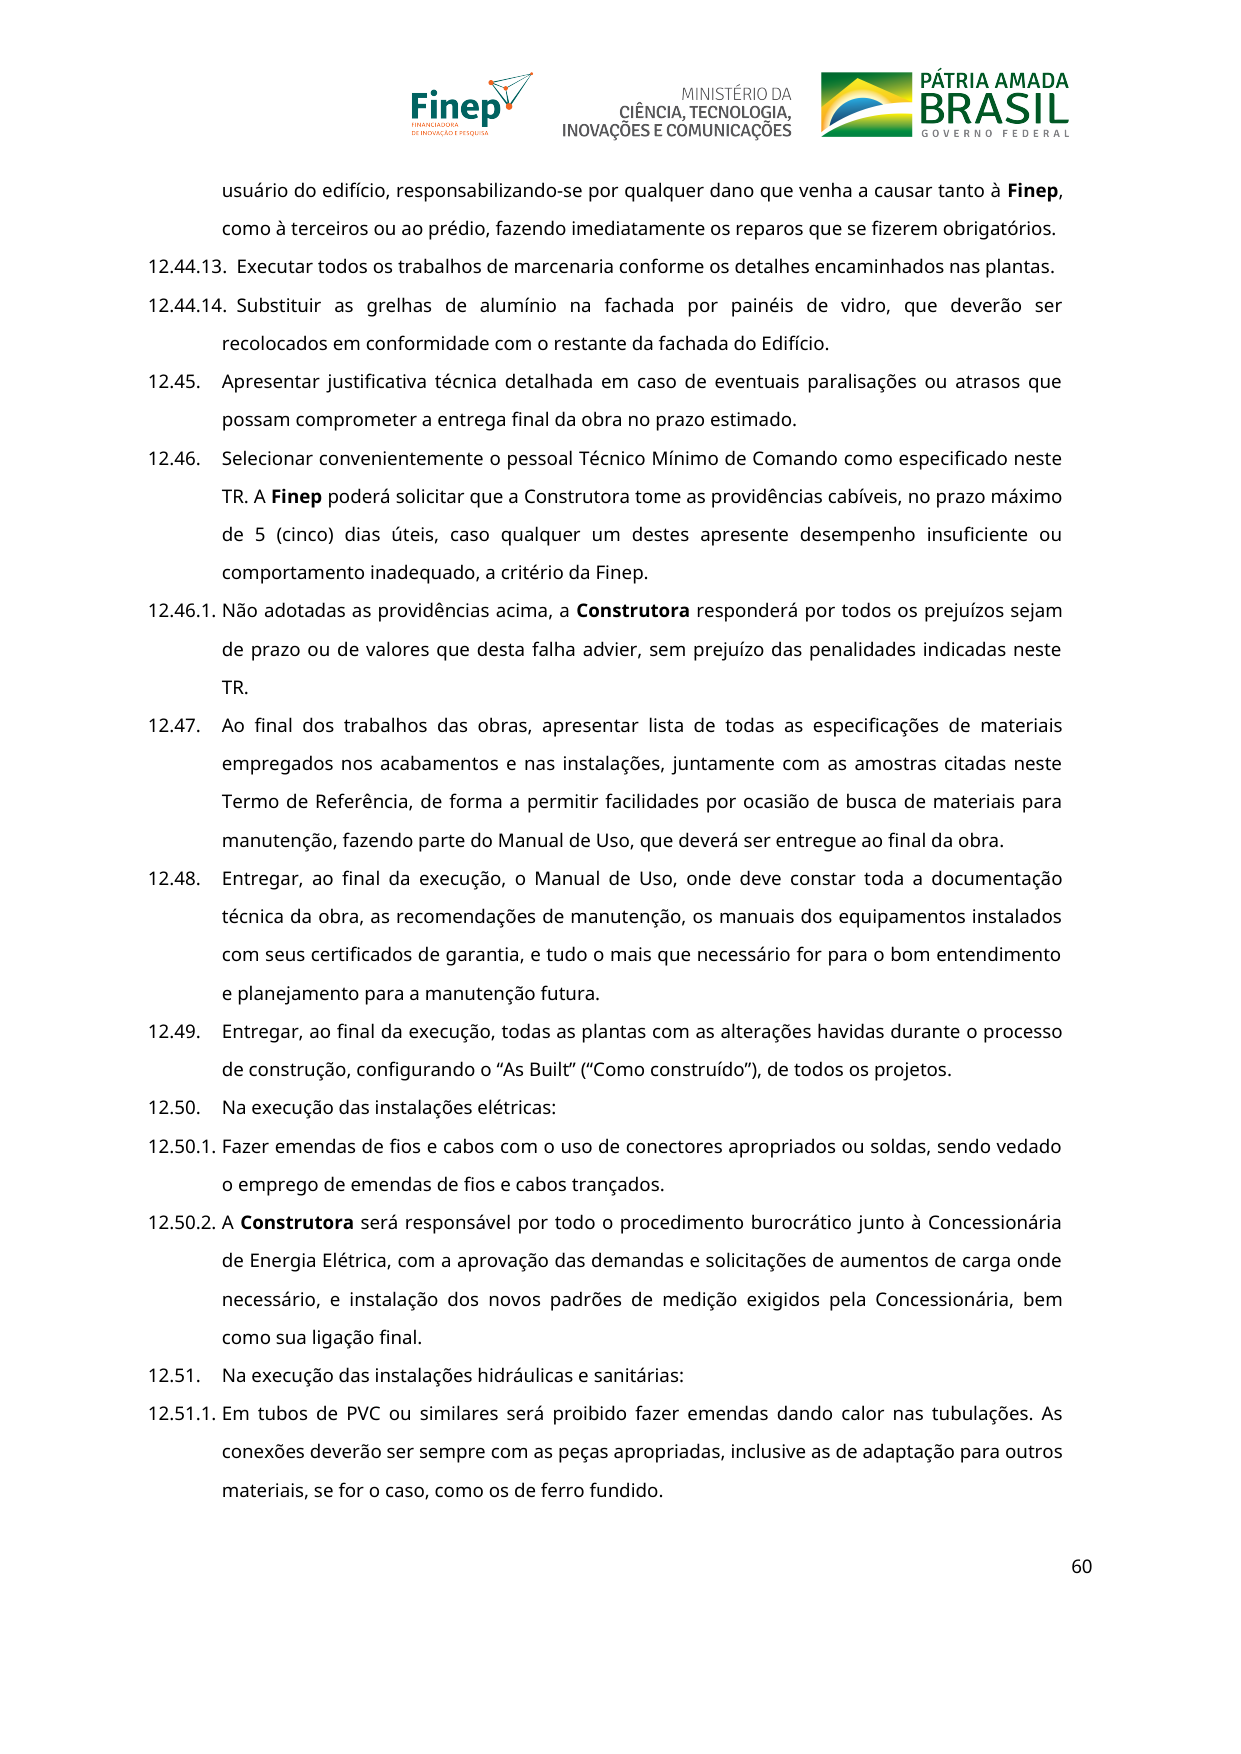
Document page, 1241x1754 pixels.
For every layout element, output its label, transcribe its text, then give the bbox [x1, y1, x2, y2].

list Na execução das instalações hidráulicas e sanitárias: [148, 1362, 1063, 1388]
picture [394, 44, 1093, 164]
list Entregar, ao final da execução, o Manual de Uso, onde deve constar toda a documentação técnica da obra, as recomendações de manutenção, os manuais dos equipamentos instalados com seus certificados de garantia, e tudo o mais que necessário for para o bom entendimento e planejamento para a manutenção futura. [148, 865, 1063, 1006]
list Em tubos de PVC ou similares será proibido fazer emendas dando calor nas tubulações. As conexões deverão ser sempre com as peças apropriadas, inclusive as de adaptação para outros materiais, se for o caso, como os de ferro fundido. [148, 1401, 1063, 1502]
list Selecionar convenientemente o pessoal Técnico Mínimo de Comando como especificado neste TR. A Finep poderá solicitar que a Construtora tome as providências cabíveis, no prazo máximo de 5 (cinco) dias úteis, caso qualquer um destes apresente desempenho insuficiente ou comportamento inadequado, a critério da Finep. [148, 445, 1063, 585]
list A Construtora será responsável por todo o procedimento burocrático junto à Concessionária de Energia Elétrica, com a aprovação das demandas e solicitações de aumentos de carga onde necessário, e instalação dos novos padrões de medição exigidos pela Concessionária, bem como sua ligação final. [148, 1209, 1063, 1349]
list Ao final dos trabalhos das obras, apresentar lista de todas as especificações de materiais empregados nos acabamentos e nas instalações, juntamente com as amostras citadas neste Termo de Referência, de forma a permitir facilidades por ocasião de busca de materiais para manutenção, fazendo parte do Manual de Uso, que deverá ser entregue ao final da obra. [148, 712, 1063, 853]
list Não adotadas as providências acima, a Construtora responderá por todos os prejuízos sejam de prazo ou de valores que desta falha advier, sem prejuízo das penalidades indicadas neste TR. [148, 598, 1063, 700]
list Executar todos os trabalhos de marcenaria conforme os detalhes encaminhados nas plantas. [148, 254, 1063, 279]
list Entregar, ao final da execução, todas as plantas com as alterações havidas durante o processo de construção, configurando o “As Built” (“Como construído”), de todos os projetos. [148, 1018, 1063, 1082]
list Na execução das instalações elétricas: [148, 1095, 1063, 1120]
list Fazer emendas de fios e cabos com o uso de conectores apropriados ou soldas, sendo vedado o emprego de emendas de fios e cabos trançados. [148, 1133, 1063, 1197]
list Substituir as grelhas de alumínio na fachada por painéis de vidro, que deverão ser recolocados em conformidade com o restante da fachada do Edifício. [148, 292, 1063, 356]
list Apresentar justificativa técnica detalhada em caso de eventuais paralisações ou atrasos que possam comprometer a entrega final da obra no prazo estimado. [148, 368, 1063, 432]
